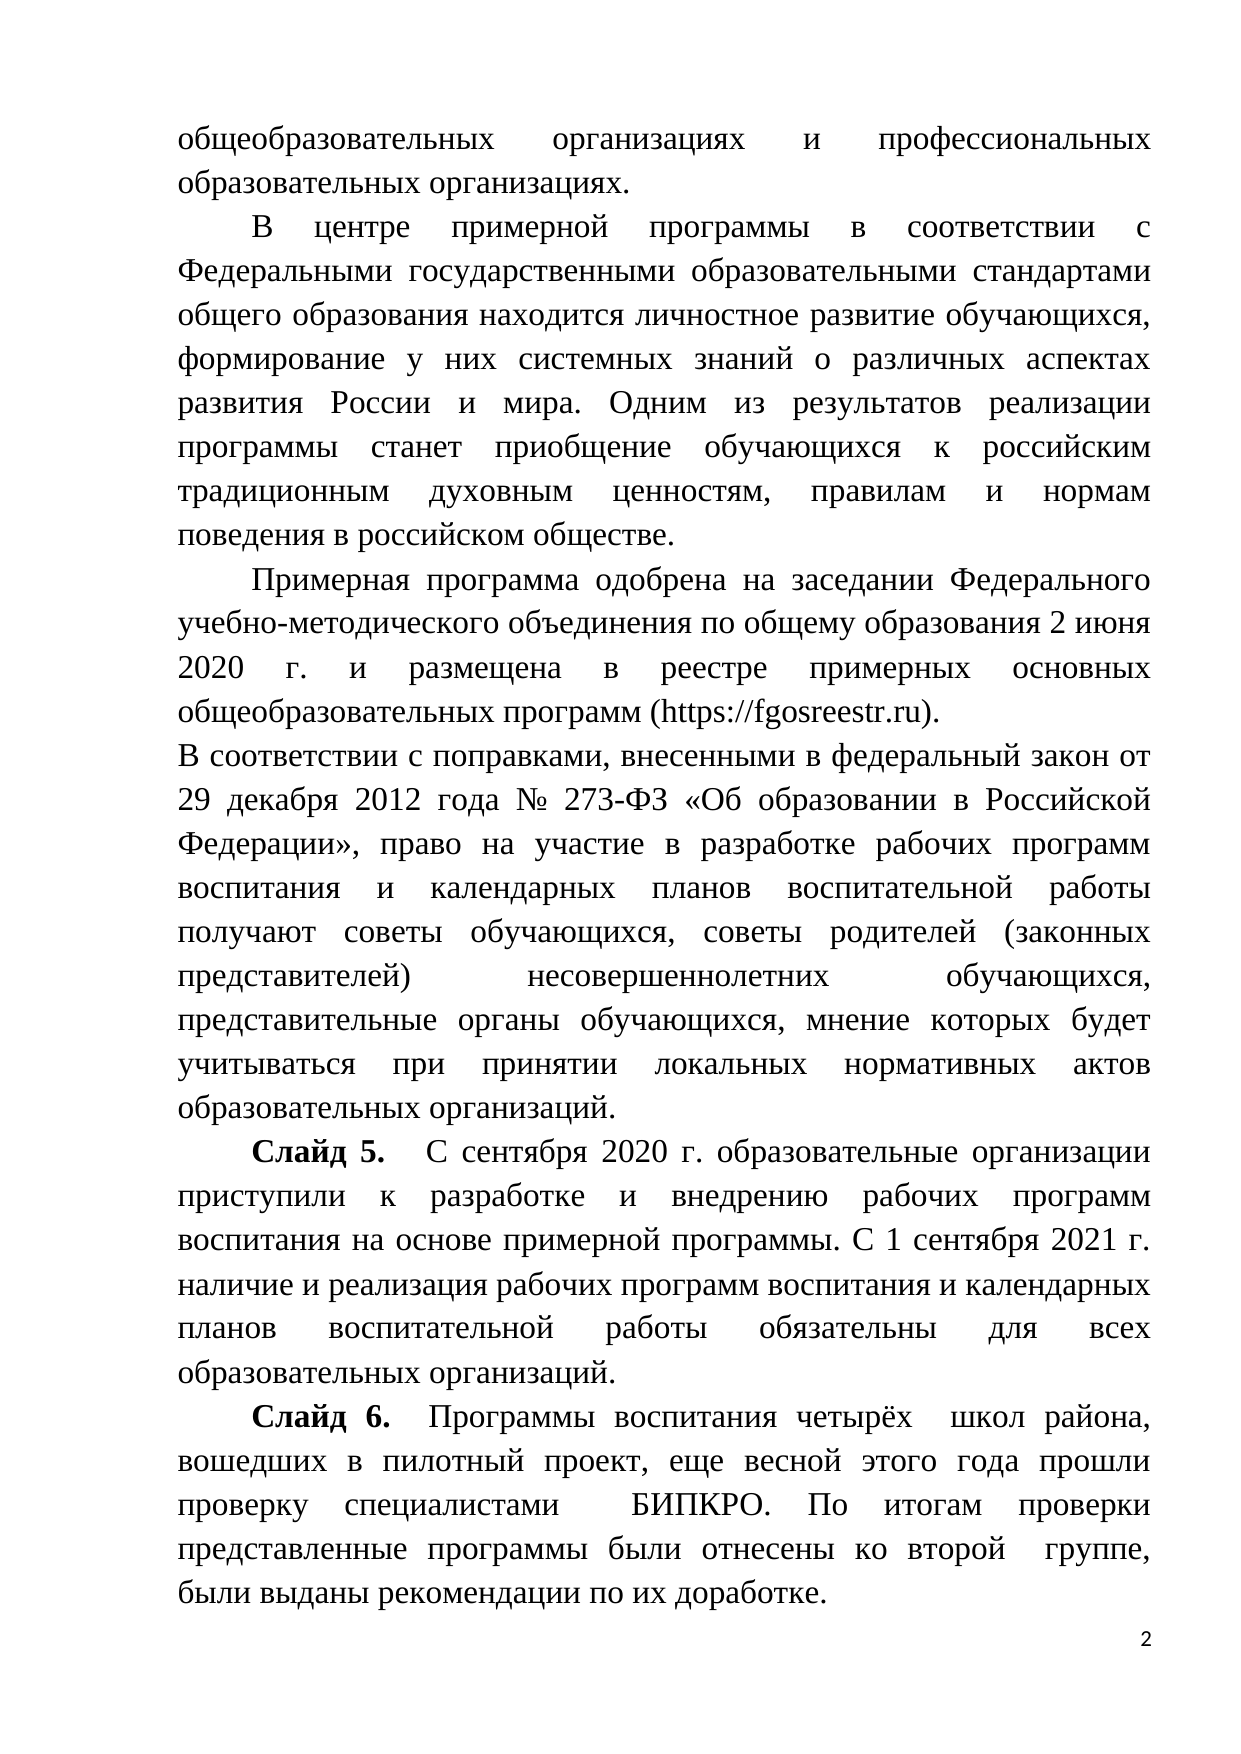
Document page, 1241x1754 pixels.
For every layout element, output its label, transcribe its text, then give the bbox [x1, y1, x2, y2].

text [177, 118, 1152, 201]
text Слайд 5. С сентября 2020 г. образовательные организации приступили к разработке и внедрению рабочих программ воспитания на основе примерной программы. С 1 сентября 2021 г. наличие и реализация рабочих программ воспитания и календарных планов воспитательной работы обязательны для всех образовательных организаций. [177, 1132, 1152, 1390]
text В центре примерной программы в соответствии с Федеральными государственными образовательными стандартами общего образования находится личностное развитие обучающихся, формирование у них системных знаний о различных аспектах развития России и мира. Одним из результатов реализации программы станет приобщение обучающихся к российским традиционным духовным ценностям, правилам и нормам поведения в российском обществе. [177, 206, 1152, 553]
text Примерная программа одобрена на заседании Федерального учебно-методического объединения по общему образования 2 июня 2020 г. и размещена в реестре примерных основных общеобразовательных программ (https://fgosreestr.ru). [177, 559, 1152, 729]
text Слайд 6. Программы воспитания четырёх школ района, вошедших в пилотный проект, еще весной этого года прошли проверку специалистами БИПКРО. По итогам проверки представленные программы были отнесены ко второй группе, были выданы рекомендации по их доработке. [177, 1396, 1152, 1611]
text В соответствии с поправками, внесенными в федеральный закон от 29 декабря 2012 года № 273-ФЗ «Об образовании в Российской Федерации», право на участие в разработке рабочих программ воспитания и календарных планов воспитательной работы получают советы обучающихся, советы родителей (законных представителей) несовершеннолетних обучающихся, представительные органы обучающихся, мнение которых будет учитываться при принятии локальных нормативных актов образовательных организаций. [177, 735, 1152, 1126]
